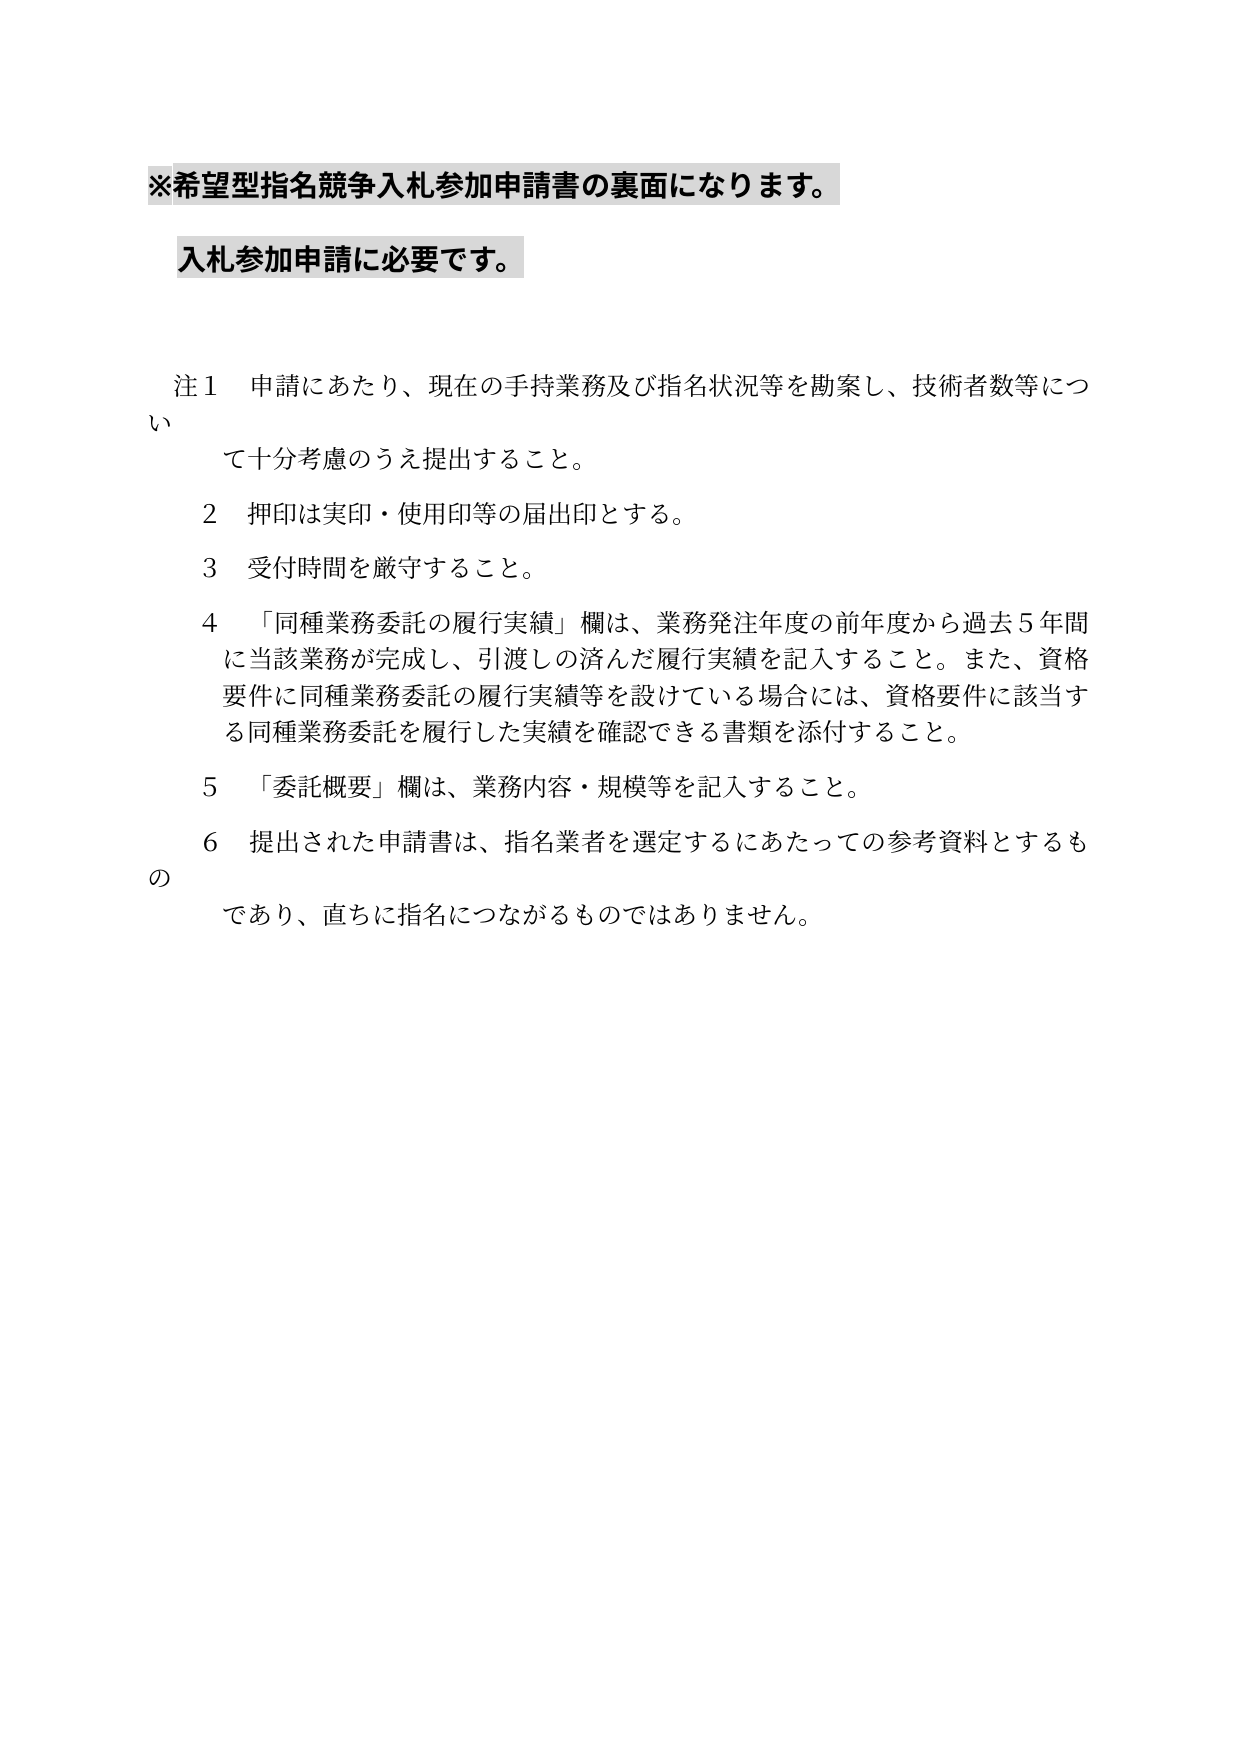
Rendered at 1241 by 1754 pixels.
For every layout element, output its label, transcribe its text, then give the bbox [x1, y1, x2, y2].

text ※希望型指名競争入札参加申請書の裏面になります。 [148, 148, 1092, 221]
text て十分考慮のうえ提出すること。 [148, 439, 1092, 476]
text ６ 提出された申請書は、指名業者を選定するにあたっての参考資料とするもの [148, 822, 1092, 895]
text であり、直ちに指名につながるものではありません。 [148, 895, 1092, 932]
text 入札参加申請に必要です。 [148, 221, 1092, 294]
text 注１ 申請にあたり、現在の手持業務及び指名状況等を勘案し、技術者数等につい [148, 367, 1092, 439]
text ５ 「委託概要」欄は、業務内容・規模等を記入すること。 [148, 768, 1092, 804]
text ２ 押印は実印・使用印等の届出印とする。 [148, 494, 1092, 531]
text ３ 受付時間を厳守すること。 [148, 549, 1092, 585]
text ４ 「同種業務委託の履行実績」欄は、業務発注年度の前年度から過去５年間に当該業務が完成し、引渡しの済んだ履行実績を記入すること。また、資格要件に同種業務委託の履行実績等を設けている場合には、資格要件に該当する同種業務委託を履行した実績を確認できる書類を添付すること。 [198, 603, 1092, 749]
